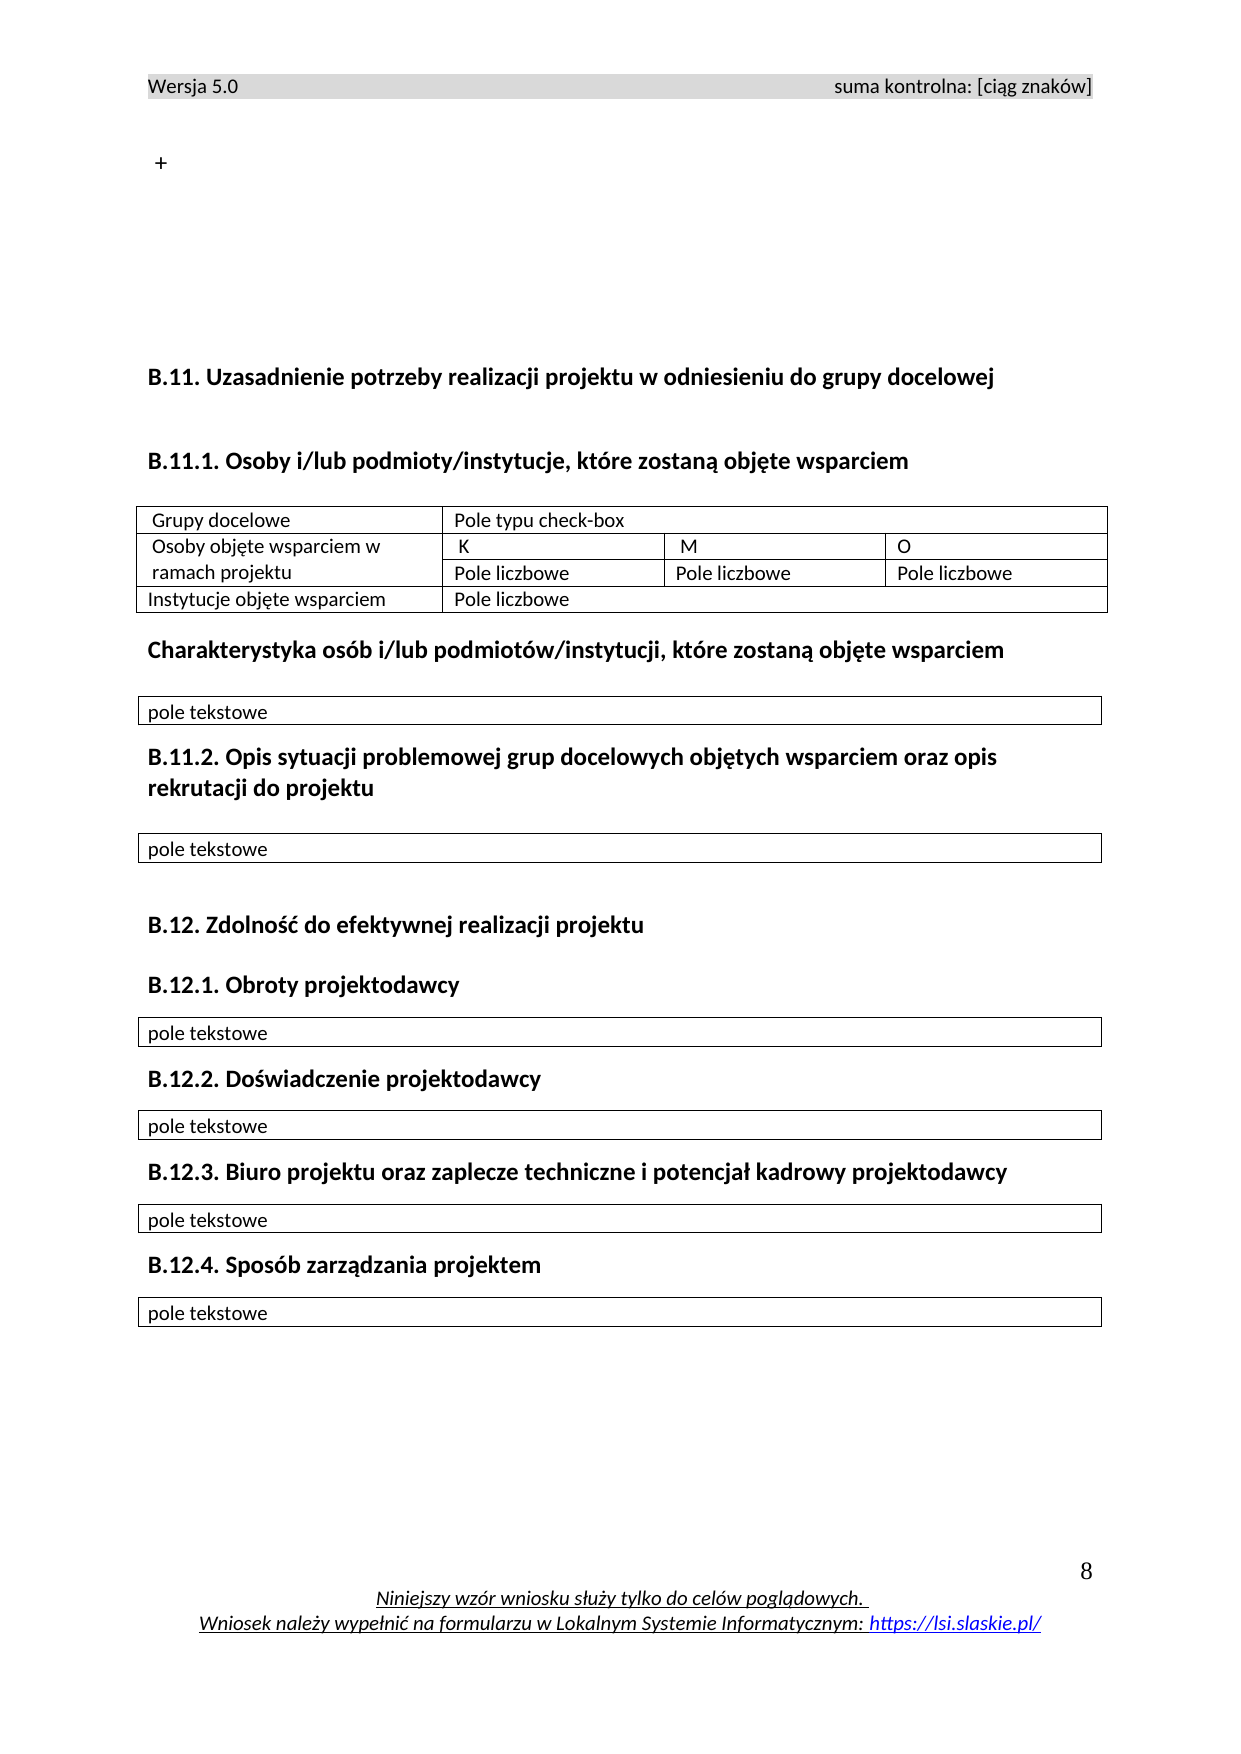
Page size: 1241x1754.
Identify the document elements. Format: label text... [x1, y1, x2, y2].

text pole tekstowe [139, 1298, 1101, 1326]
list Charakterystyka osób i/lub podmiotów/instytucji, które zostaną objęte wsparciem [148, 635, 1093, 665]
table_header Grupy docelowe [137, 507, 442, 533]
table_cell Instytucje objęte wsparciem [137, 587, 442, 612]
table_header Pole typu check-box [443, 507, 1107, 533]
text pole tekstowe [139, 697, 1101, 724]
table_cell M [665, 534, 885, 559]
table_cell Pole liczbowe [665, 560, 885, 586]
table_cell Osoby objęte wsparciem w ramach projektu [137, 534, 442, 586]
list B.11. Uzasadnienie potrzeby realizacji projektu w odniesieniu do grupy docelowej [148, 239, 1093, 392]
list + [154, 148, 1093, 178]
text B.12. Zdolność do efektywnej realizacji projektu [148, 909, 1093, 940]
text pole tekstowe [139, 834, 1101, 862]
table_cell O [886, 534, 1107, 559]
text pole tekstowe [139, 1111, 1101, 1139]
text pole tekstowe [139, 1018, 1101, 1046]
text B.12.3. Biuro projektu oraz zaplecze techniczne i potencjał kadrowy projektodawcy [148, 1156, 1093, 1187]
text B.12.4. Sposób zarządzania projektem [148, 1249, 1093, 1280]
text B.12.1. Obroty projektodawcy [148, 969, 1093, 1000]
list B.11.2. Opis sytuacji problemowej grup docelowych objętych wsparciem oraz opis rekrutacji do projektu [148, 742, 1093, 803]
table_cell Pole liczbowe [443, 587, 1107, 612]
text pole tekstowe [139, 1205, 1101, 1232]
table_cell Pole liczbowe [443, 560, 664, 586]
list B.11.1. Osoby i/lub podmioty/instytucje, które zostaną objęte wsparciem [148, 445, 1093, 476]
table_cell Pole liczbowe [886, 560, 1107, 586]
table_cell K [443, 534, 664, 559]
text B.12.2. Doświadczenie projektodawcy [148, 1063, 1093, 1093]
